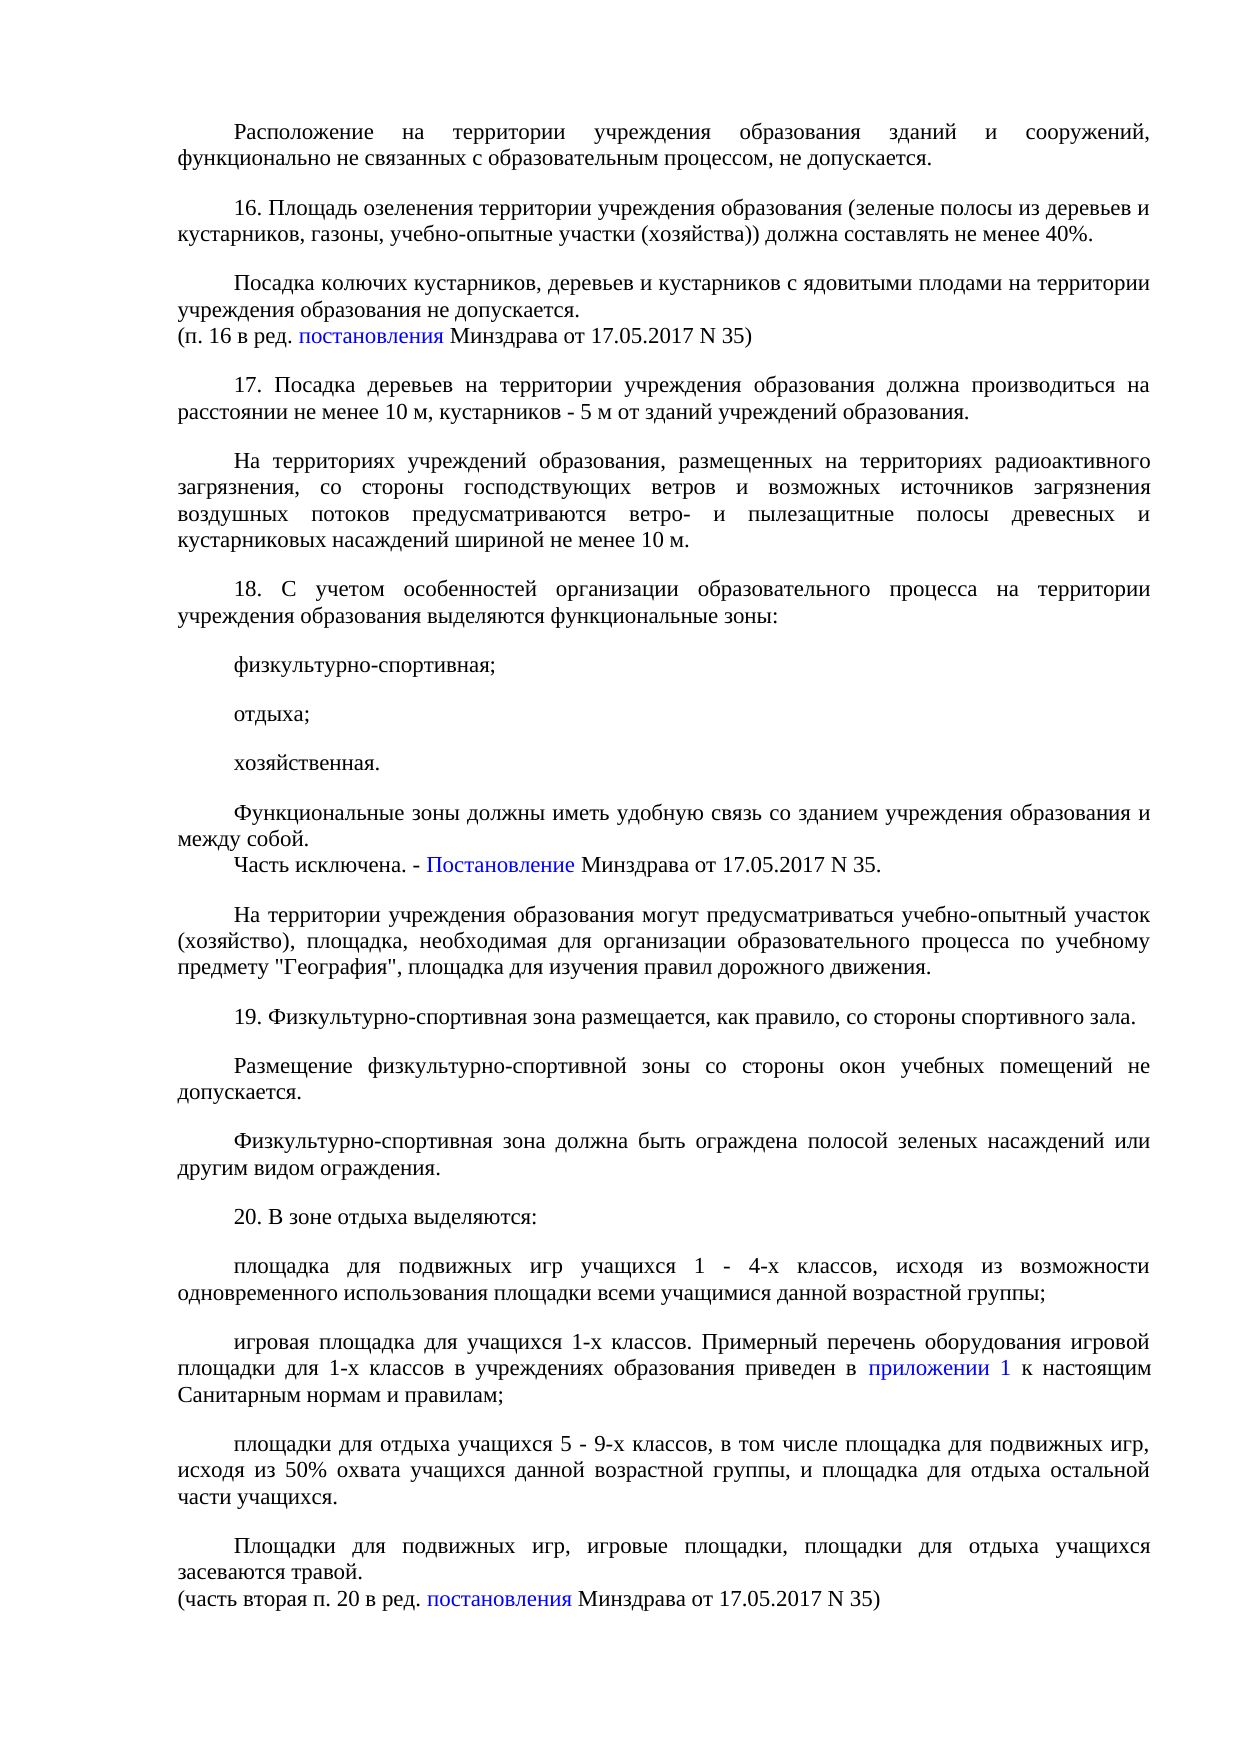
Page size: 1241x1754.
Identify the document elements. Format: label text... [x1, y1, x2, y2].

text Расположение на территории учреждения образования зданий и сооружений, функционально не связанных с образовательным процессом, не допускается. [177, 118, 1152, 171]
text На территории учреждения образования могут предусматриваться учебно-опытный участок (хозяйство), площадка, необходимая для организации образовательного процесса по учебному предмету "География", площадка для изучения правил дорожного движения. [177, 901, 1152, 980]
text 16. Площадь озеленения территории учреждения образования (зеленые полосы из деревьев и кустарников, газоны, учебно-опытные участки (хозяйства)) должна составлять не менее 40%. [177, 194, 1152, 246]
text хозяйственная. [177, 749, 1152, 776]
text Площадки для подвижных игр, игровые площадки, площадки для отдыха учащихся засеваются травой. [177, 1532, 1152, 1585]
text (п. 16 в ред. постановления Минздрава от 17.05.2017 N 35) [177, 322, 1152, 348]
text физкультурно-спортивная; [177, 651, 1152, 677]
text Функциональные зоны должны иметь удобную связь со зданием учреждения образования и между собой. [177, 799, 1152, 851]
text игровая площадка для учащихся 1-х классов. Примерный перечень оборудования игровой площадки для 1-х классов в учреждениях образования приведен в приложении 1 к настоящим Санитарным нормам и правилам; [177, 1328, 1152, 1407]
text 18. С учетом особенностей организации образовательного процесса на территории учреждения образования выделяются функциональные зоны: [177, 575, 1152, 628]
text площадка для подвижных игр учащихся 1 - 4-х классов, исходя из возможности одновременного использования площадки всеми учащимися данной возрастной группы; [177, 1252, 1152, 1305]
text 19. Физкультурно-спортивная зона размещается, как правило, со стороны спортивного зала. [177, 1003, 1152, 1029]
text (часть вторая п. 20 в ред. постановления Минздрава от 17.05.2017 N 35) [177, 1585, 1152, 1611]
text Часть исключена. - Постановление Минздрава от 17.05.2017 N 35. [177, 851, 1152, 878]
text Размещение физкультурно-спортивной зоны со стороны окон учебных помещений не допускается. [177, 1052, 1152, 1105]
text отдыха; [177, 700, 1152, 727]
text На территориях учреждений образования, размещенных на территориях радиоактивного загрязнения, со стороны господствующих ветров и возможных источников загрязнения воздушных потоков предусматриваются ветро- и пылезащитные полосы древесных и кустарниковых насаждений шириной не менее 10 м. [177, 447, 1152, 552]
text 20. В зоне отдыха выделяются: [177, 1203, 1152, 1229]
text Физкультурно-спортивная зона должна быть ограждена полосой зеленых насаждений или другим видом ограждения. [177, 1128, 1152, 1180]
text Посадка колючих кустарников, деревьев и кустарников с ядовитыми плодами на территории учреждения образования не допускается. [177, 269, 1152, 322]
text 17. Посадка деревьев на территории учреждения образования должна производиться на расстоянии не менее 10 м, кустарников - 5 м от зданий учреждений образования. [177, 371, 1152, 424]
text площадки для отдыха учащихся 5 - 9-х классов, в том числе площадка для подвижных игр, исходя из 50% охвата учащихся данной возрастной группы, и площадка для отдыха остальной части учащихся. [177, 1430, 1152, 1509]
